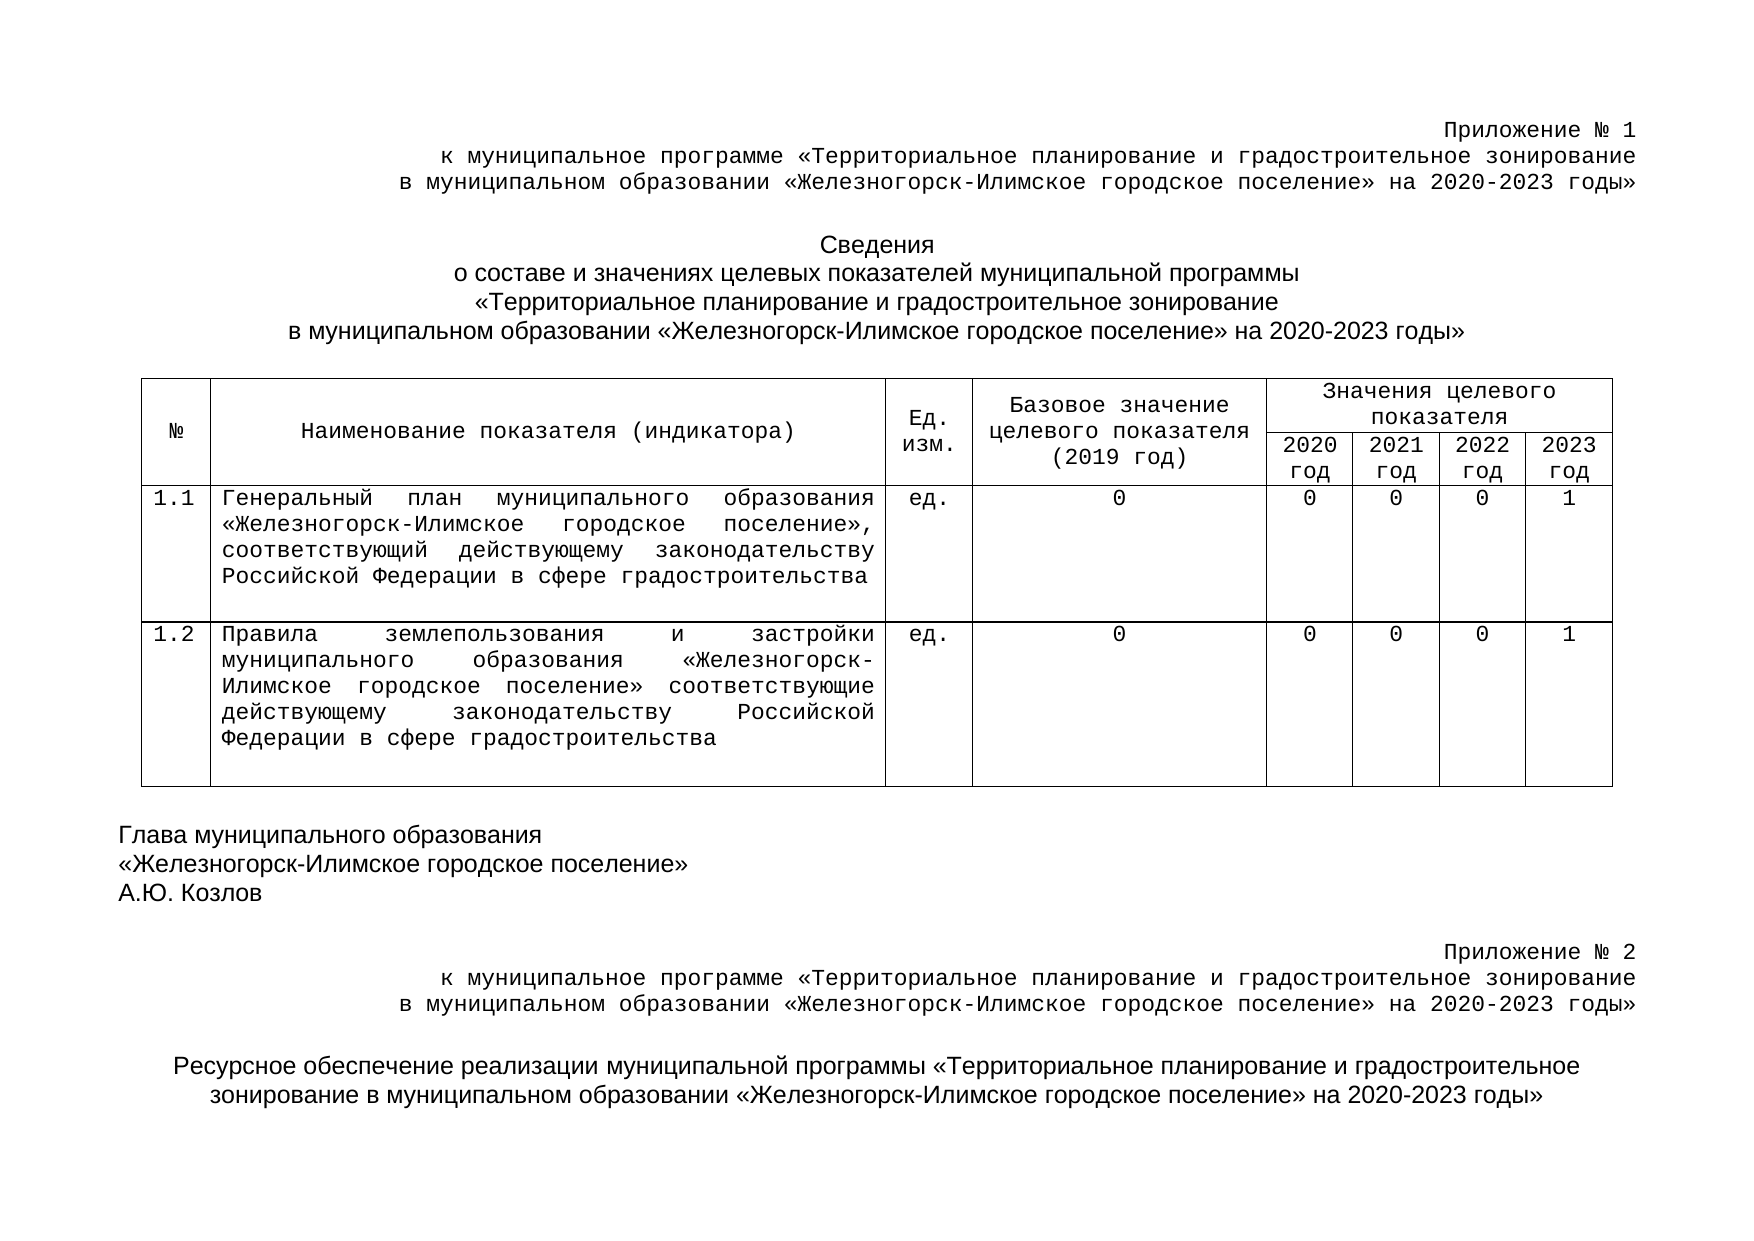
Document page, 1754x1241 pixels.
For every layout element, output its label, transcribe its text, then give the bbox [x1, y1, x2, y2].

table_header Ед. изм. [886, 379, 972, 485]
table_cell ед. [886, 623, 972, 786]
table_cell Правила землепользования и застройки муниципального образования «Железногорск-Илимское городское поселение» соответствующие действующему законодательству Российской Федерации в сфере градостроительства [211, 623, 885, 786]
table_cell 1.1 [142, 486, 210, 621]
text Приложение № 1 [118, 118, 1636, 144]
text Сведения [118, 229, 1636, 258]
text «Территориальное планирование и градостроительное зонирование [118, 287, 1636, 316]
text А.Ю. Козлов [118, 878, 1636, 906]
table_cell 2022 год [1440, 433, 1525, 485]
text к муниципальное программе «Территориальное планирование и градостроительное зонирование [118, 144, 1636, 170]
table_cell 0 [973, 623, 1266, 786]
text в муниципальном образовании «Железногорск-Илимское городское поселение» на 2020-2023 годы» [118, 992, 1636, 1018]
table_cell 0 [973, 486, 1266, 621]
table_cell 2021 год [1353, 433, 1439, 485]
table_cell 0 [1353, 486, 1439, 621]
table_cell 0 [1440, 486, 1525, 621]
table_cell 1 [1526, 623, 1612, 786]
table_cell 1 [1526, 486, 1612, 621]
text Глава муниципального образования [118, 820, 1636, 849]
table_cell 0 [1267, 623, 1352, 786]
text Ресурсное обеспечение реализации муниципальной программы «Территориальное планирование и градостроительное зонирование в муниципальном образовании «Железногорск-Илимское городское поселение» на 2020-2023 годы» [118, 1051, 1636, 1109]
table_header № [142, 379, 210, 485]
table_header Наименование показателя (индикатора) [211, 379, 885, 485]
table_cell 1.2 [142, 623, 210, 786]
table_cell 2023 год [1526, 433, 1612, 485]
text Приложение № 2 [118, 940, 1636, 966]
text о составе и значениях целевых показателей муниципальной программы [118, 258, 1636, 287]
table_cell Генеральный план муниципального образования «Железногорск-Илимское городское поселение», соответствующий действующему законодательству Российской Федерации в сфере градостроительства [211, 486, 885, 621]
text к муниципальное программе «Территориальное планирование и градостроительное зонирование [118, 966, 1636, 992]
table_cell ед. [886, 486, 972, 621]
text в муниципальном образовании «Железногорск-Илимское городское поселение» на 2020-2023 годы» [118, 170, 1636, 196]
table_cell 0 [1353, 623, 1439, 786]
text в муниципальном образовании «Железногорск-Илимское городское поселение» на 2020-2023 годы» [118, 316, 1636, 344]
table_cell 2020 год [1267, 433, 1352, 485]
text «Железногорск-Илимское городское поселение» [118, 849, 1636, 878]
table_cell 0 [1267, 486, 1352, 621]
table_header Значения целевого показателя [1267, 379, 1612, 432]
table_cell 0 [1440, 623, 1525, 786]
table_header Базовое значение целевого показателя (2019 год) [973, 379, 1266, 485]
